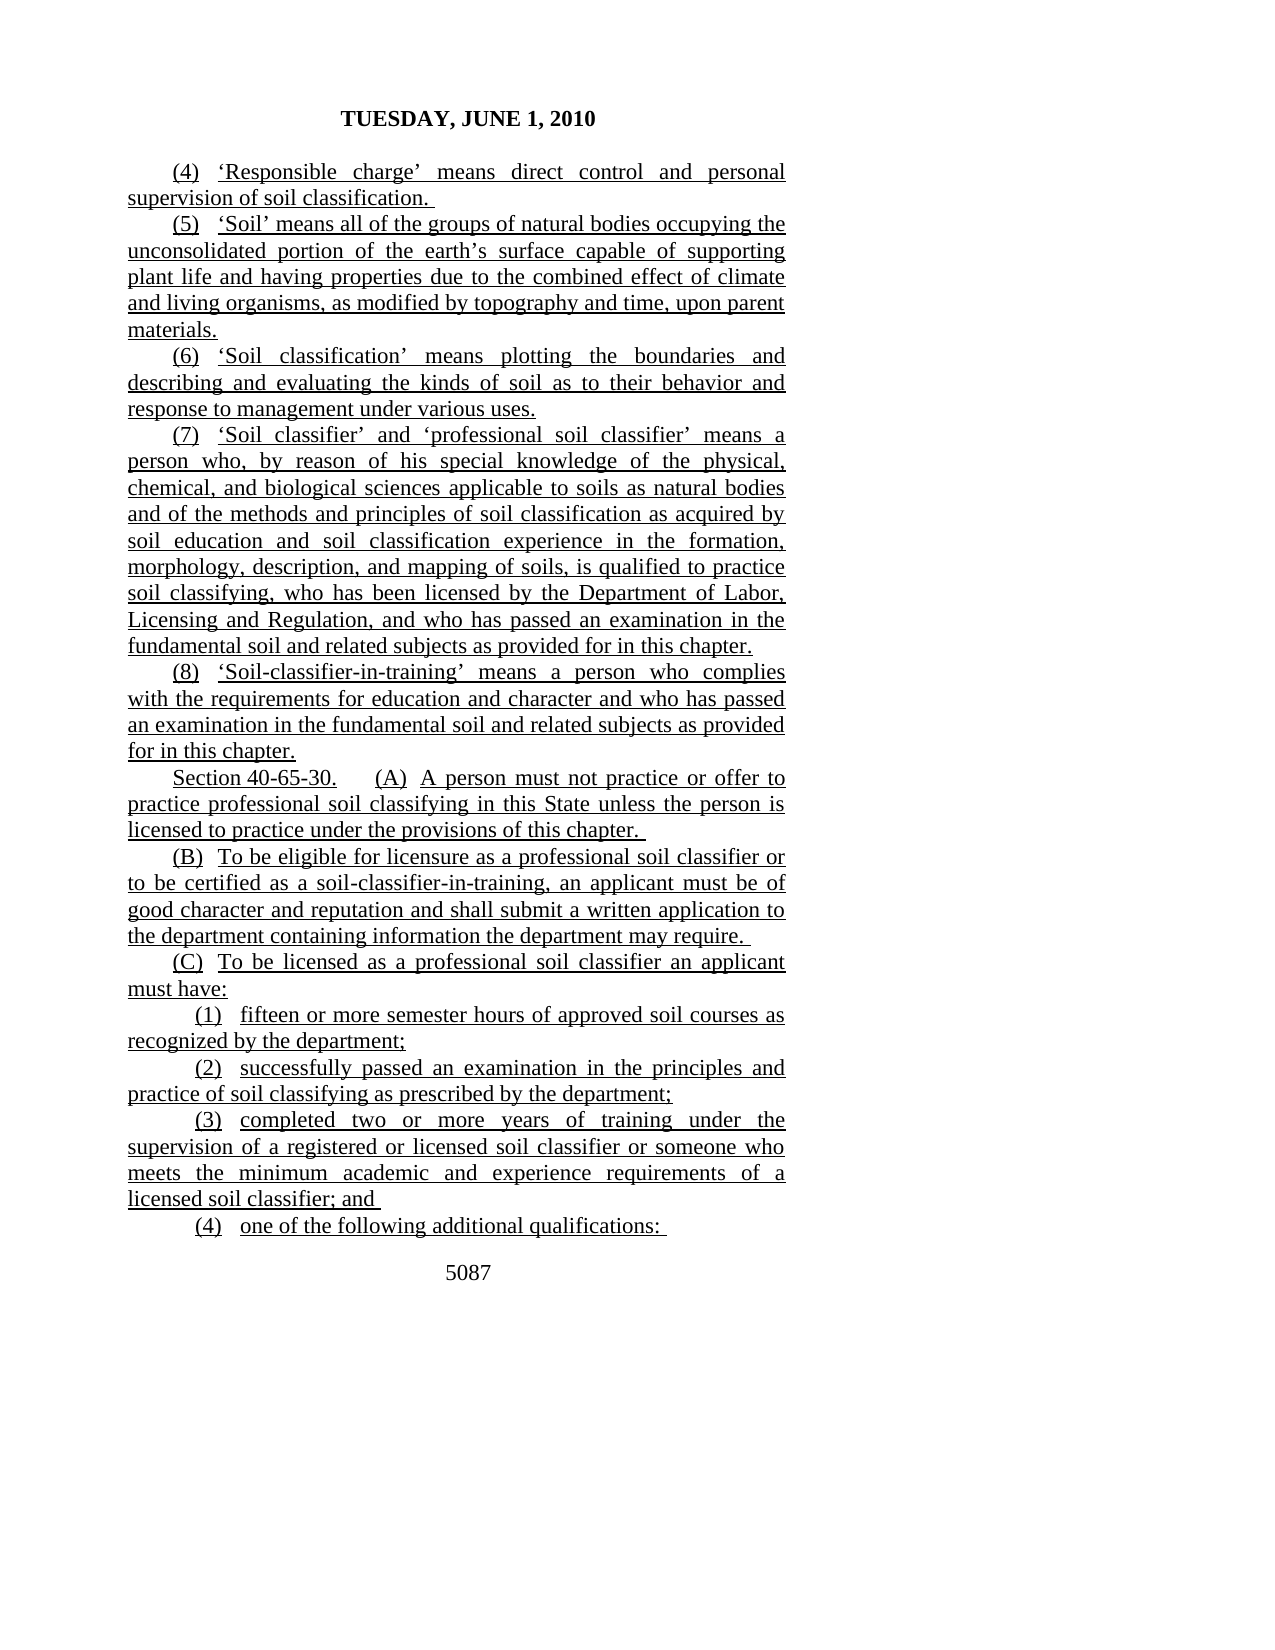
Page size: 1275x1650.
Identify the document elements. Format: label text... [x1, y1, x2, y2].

text (4) ‘Responsible charge’ means direct control and personal supervision of soil classification. [127, 158, 786, 210]
text (1) fifteen or more semester hours of approved soil courses as recognized by the department; [127, 1001, 786, 1054]
text (B) To be eligible for licensure as a professional soil classifier or to be certified as a soil-classifier-in-training, an applicant must be of good character and reputation and shall submit a written application to the department containing information the department may require. [127, 843, 786, 892]
text (B) To be eligible for licensure as a professional soil classifier or to be certified as a soil-classifier-in-training, an applicant must be of good character and reputation and shall submit a written application to the department containing information the department may require. [127, 920, 786, 948]
text (6) ‘Soil classification’ means plotting the boundaries and describing and evaluating the kinds of soil as to their behavior and response to management under various uses. [127, 342, 786, 391]
text (8) ‘Soil-classifier-in-training’ means a person who complies with the requirements for education and character and who has passed an examination in the fundamental soil and related subjects as provided for in this chapter. [127, 658, 786, 708]
text Section 40-65-30. (A) A person must not practice or offer to practice professional soil classifying in this State unless the person is licensed to practice under the provisions of this chapter. [127, 764, 786, 843]
text (3) completed two or more years of training under the supervision of a registered or licensed soil classifier or someone who meets the minimum academic and experience requirements of a licensed soil classifier; and [127, 1106, 786, 1182]
text (B) To be eligible for licensure as a professional soil classifier or to be certified as a soil-classifier-in-training, an applicant must be of good character and reputation and shall submit a written application to the department containing information the department may require. [127, 893, 786, 919]
text (2) successfully passed an examination in the principles and practice of soil classifying as prescribed by the department; [127, 1054, 786, 1106]
text (4) one of the following additional qualifications: [127, 1212, 786, 1238]
text (5) ‘Soil’ means all of the groups of natural bodies occupying the unconsolidated portion of the earth’s surface capable of supporting plant life and having properties due to the combined effect of climate and living organisms, as modified by topography and time, upon parent materials. [127, 287, 786, 342]
text (3) completed two or more years of training under the supervision of a registered or licensed soil classifier or someone who meets the minimum academic and experience requirements of a licensed soil classifier; and [127, 1183, 786, 1212]
text (C) To be licensed as a professional soil classifier an applicant must have: [127, 948, 786, 1001]
text (8) ‘Soil-classifier-in-training’ means a person who complies with the requirements for education and character and who has passed an examination in the fundamental soil and related subjects as provided for in this chapter. [127, 709, 786, 764]
text (5) ‘Soil’ means all of the groups of natural bodies occupying the unconsolidated portion of the earth’s surface capable of supporting plant life and having properties due to the combined effect of climate and living organisms, as modified by topography and time, upon parent materials. [127, 210, 786, 260]
text (6) ‘Soil classification’ means plotting the boundaries and describing and evaluating the kinds of soil as to their behavior and response to management under various uses. [127, 392, 786, 421]
